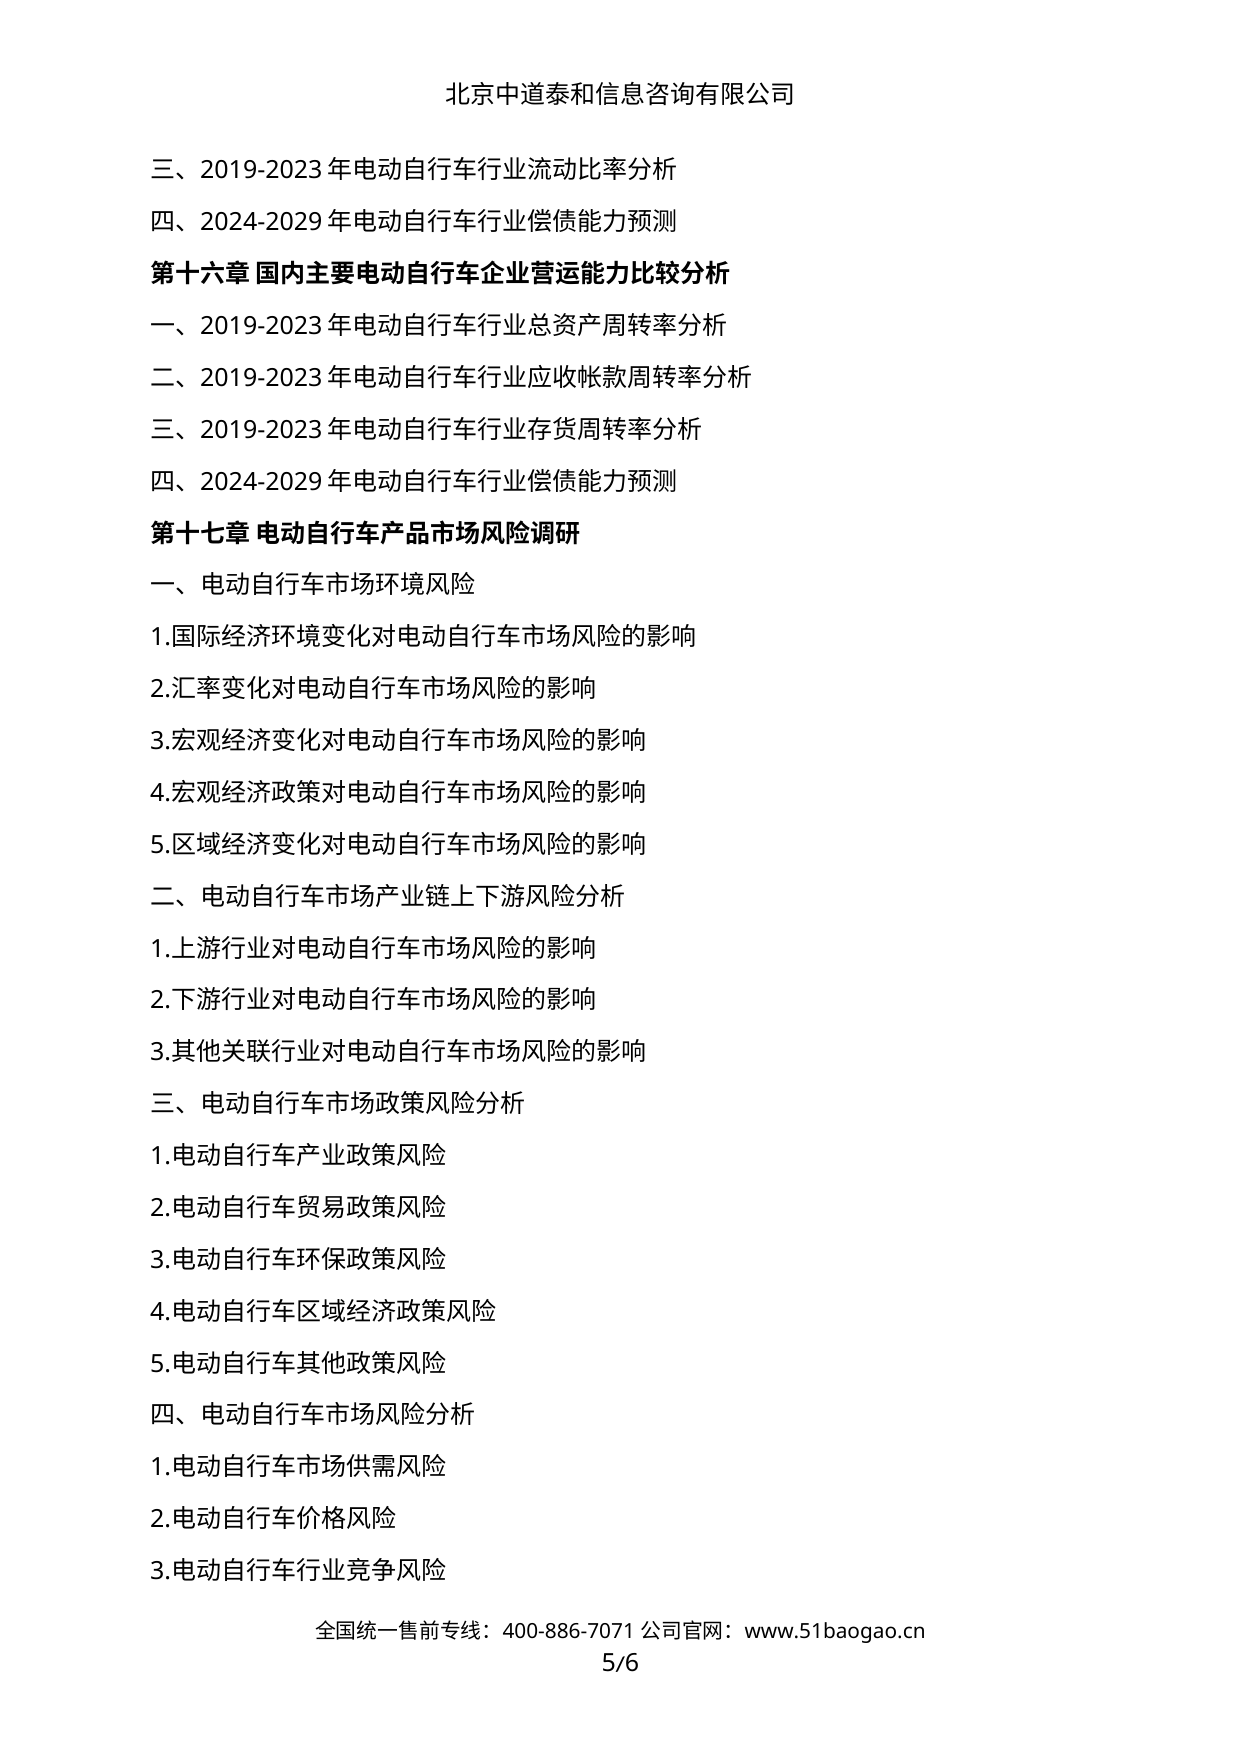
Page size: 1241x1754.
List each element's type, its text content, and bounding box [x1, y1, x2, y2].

text 3.其他关联行业对电动自行车市场风险的影响 [150, 1032, 1090, 1068]
text 1.电动自行车产业政策风险 [150, 1136, 1090, 1172]
text 一、电动自行车市场环境风险 [150, 565, 1090, 601]
text 三、2019-2023年电动自行车行业存货周转率分析 [150, 409, 1090, 446]
text 四、电动自行车市场风险分析 [150, 1395, 1090, 1431]
text 2.电动自行车贸易政策风险 [150, 1187, 1090, 1224]
text 二、2019-2023年电动自行车行业应收帐款周转率分析 [150, 357, 1090, 394]
text 四、2024-2029年电动自行车行业偿债能力预测 [150, 202, 1090, 238]
text 3.电动自行车行业竞争风险 [150, 1551, 1090, 1587]
text 4.电动自行车区域经济政策风险 [150, 1291, 1090, 1327]
text 2.电动自行车价格风险 [150, 1499, 1090, 1535]
text 3.宏观经济变化对电动自行车市场风险的影响 [150, 721, 1090, 757]
text 4.宏观经济政策对电动自行车市场风险的影响 [150, 772, 1090, 809]
text 二、电动自行车市场产业链上下游风险分析 [150, 876, 1090, 912]
text 5.电动自行车其他政策风险 [150, 1343, 1090, 1379]
text 1.电动自行车市场供需风险 [150, 1447, 1090, 1483]
text 1.国际经济环境变化对电动自行车市场风险的影响 [150, 617, 1090, 653]
text 四、2024-2029年电动自行车行业偿债能力预测 [150, 461, 1090, 497]
text 一、2019-2023年电动自行车行业总资产周转率分析 [150, 306, 1090, 342]
text 三、电动自行车市场政策风险分析 [150, 1084, 1090, 1120]
text 第十七章 电动自行车产品市场风险调研 [150, 513, 1090, 549]
text 2.下游行业对电动自行车市场风险的影响 [150, 980, 1090, 1016]
text 3.电动自行车环保政策风险 [150, 1239, 1090, 1276]
text 1.上游行业对电动自行车市场风险的影响 [150, 928, 1090, 964]
text 第十六章 国内主要电动自行车企业营运能力比较分析 [150, 254, 1090, 290]
text 5.区域经济变化对电动自行车市场风险的影响 [150, 824, 1090, 861]
text 2.汇率变化对电动自行车市场风险的影响 [150, 669, 1090, 705]
text 三、2019-2023年电动自行车行业流动比率分析 [150, 150, 1090, 186]
